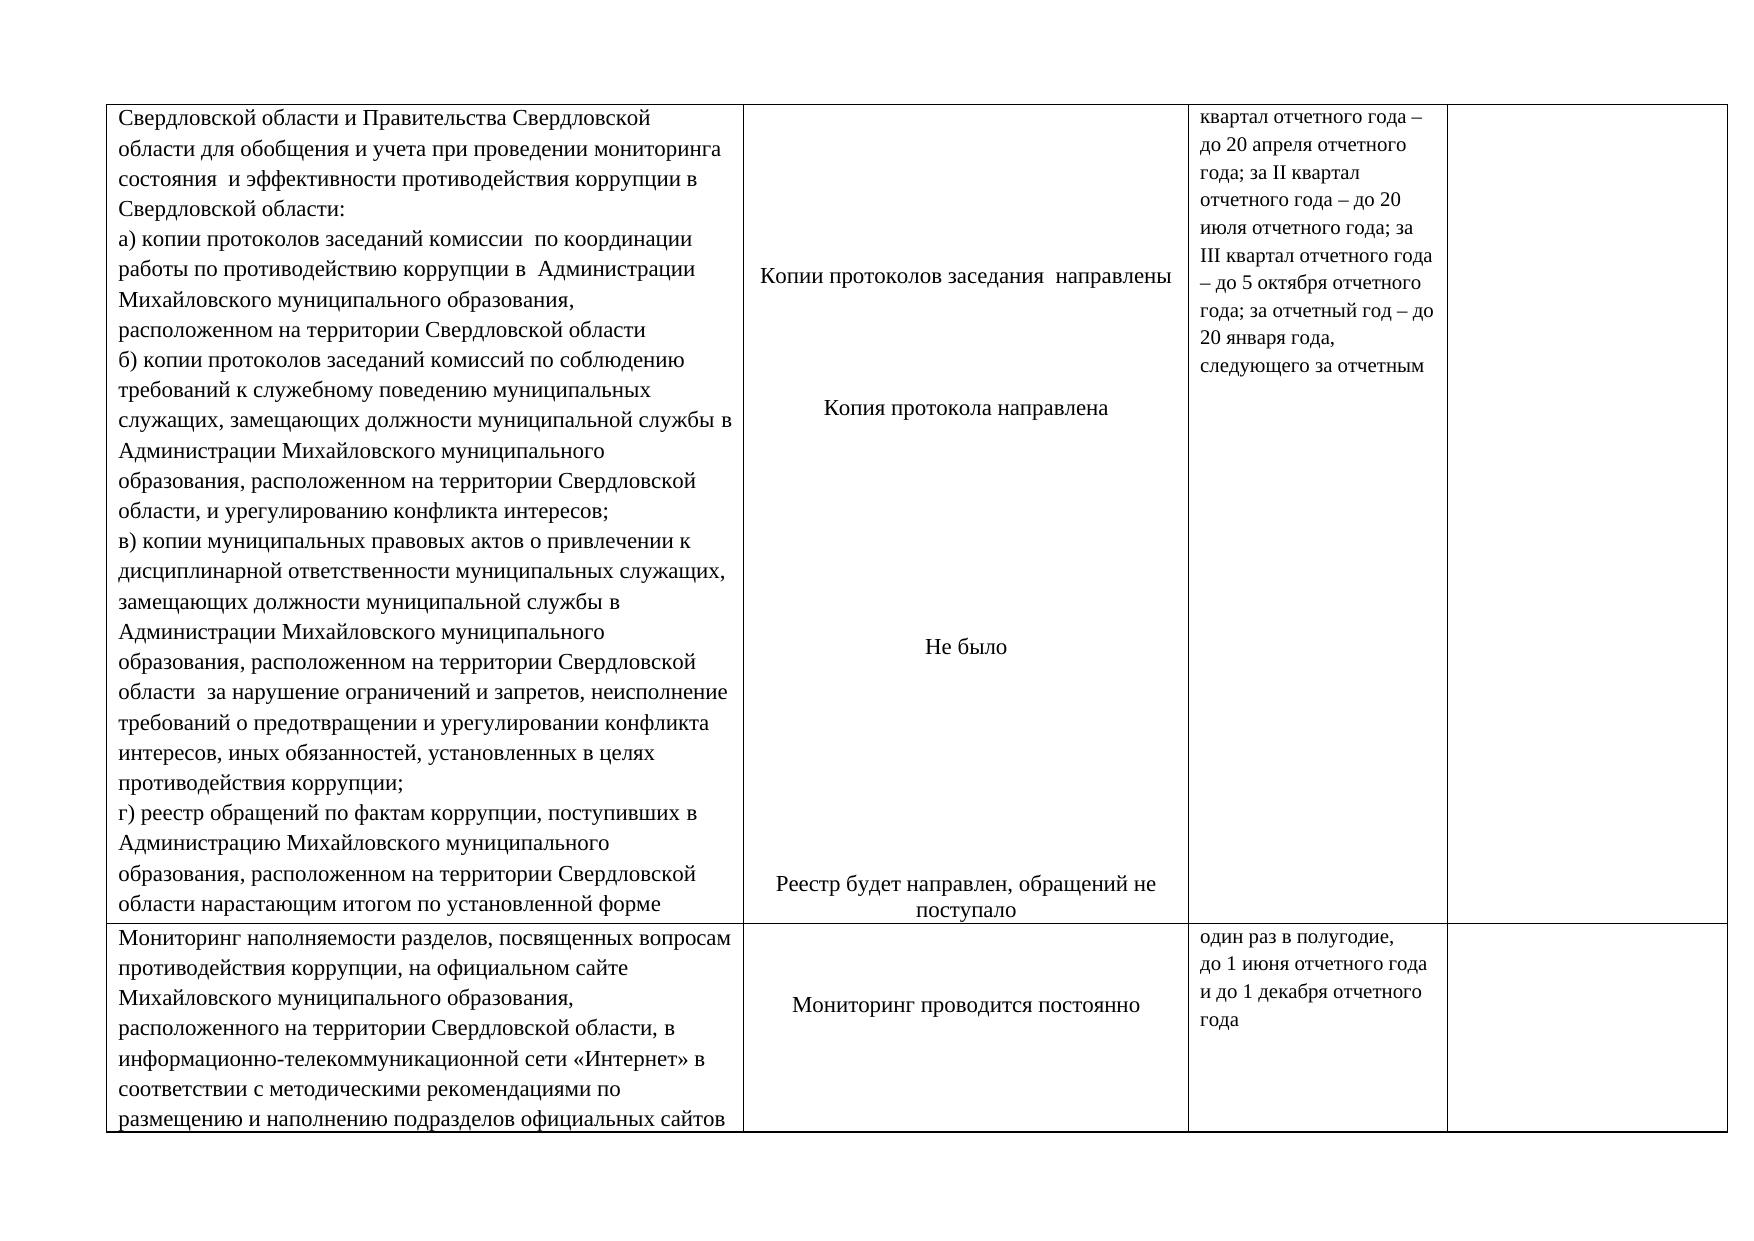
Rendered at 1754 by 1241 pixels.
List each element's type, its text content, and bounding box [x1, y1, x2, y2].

table_cell [1448, 924, 1727, 1131]
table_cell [1189, 105, 1447, 923]
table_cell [1189, 924, 1447, 1131]
table_cell [1448, 105, 1727, 923]
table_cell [744, 924, 1188, 1131]
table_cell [107, 924, 743, 1131]
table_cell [744, 105, 1188, 923]
